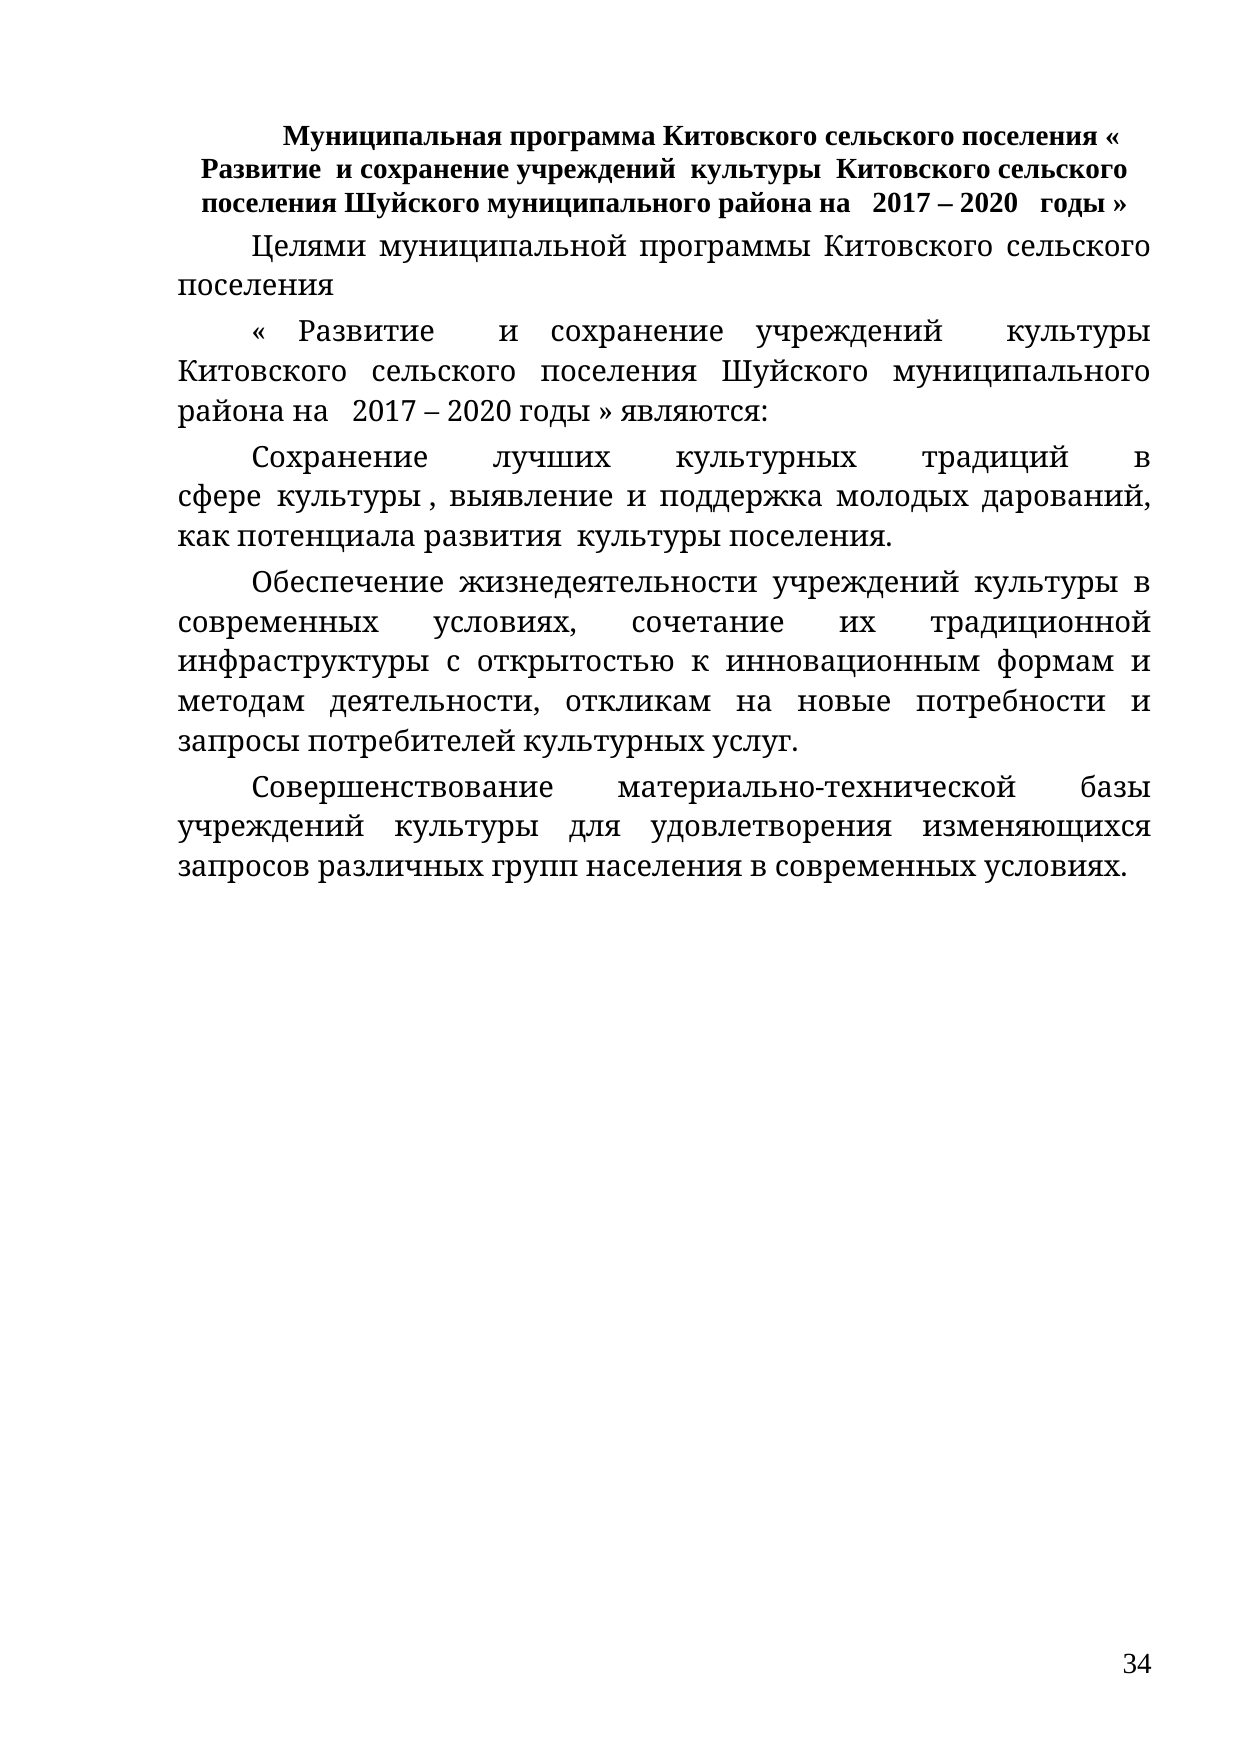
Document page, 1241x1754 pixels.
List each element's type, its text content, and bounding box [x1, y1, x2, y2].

text Муниципальная программа Китовского сельского поселения « Развитие и сохранение учреждений культуры Китовского сельского поселения Шуйского муниципального района на 2017 – 2020 годы » [177, 118, 1152, 219]
text Обеспечение жизнедеятельности учреждений культуры в современных условиях, сочетание их традиционной инфраструктуры с открытостью к инновационным формам и методам деятельности, откликам на новые потребности и запросы потребителей культурных услуг. [177, 561, 1152, 760]
text Совершенствование материально-технической базы учреждений культуры для удовлетворения изменяющихся запросов различных групп населения в современных условиях. [177, 766, 1152, 885]
text Целями муниципальной программы Китовского сельского поселения [177, 225, 1152, 304]
text « Развитие и сохранение учреждений культуры Китовского сельского поселения Шуйского муниципального района на 2017 – 2020 годы » являются: [177, 311, 1152, 430]
text Сохранение лучших культурных традиций в сфере культуры , выявление и поддержка молодых дарований, как потенциала развития культуры поселения. [177, 436, 1152, 555]
